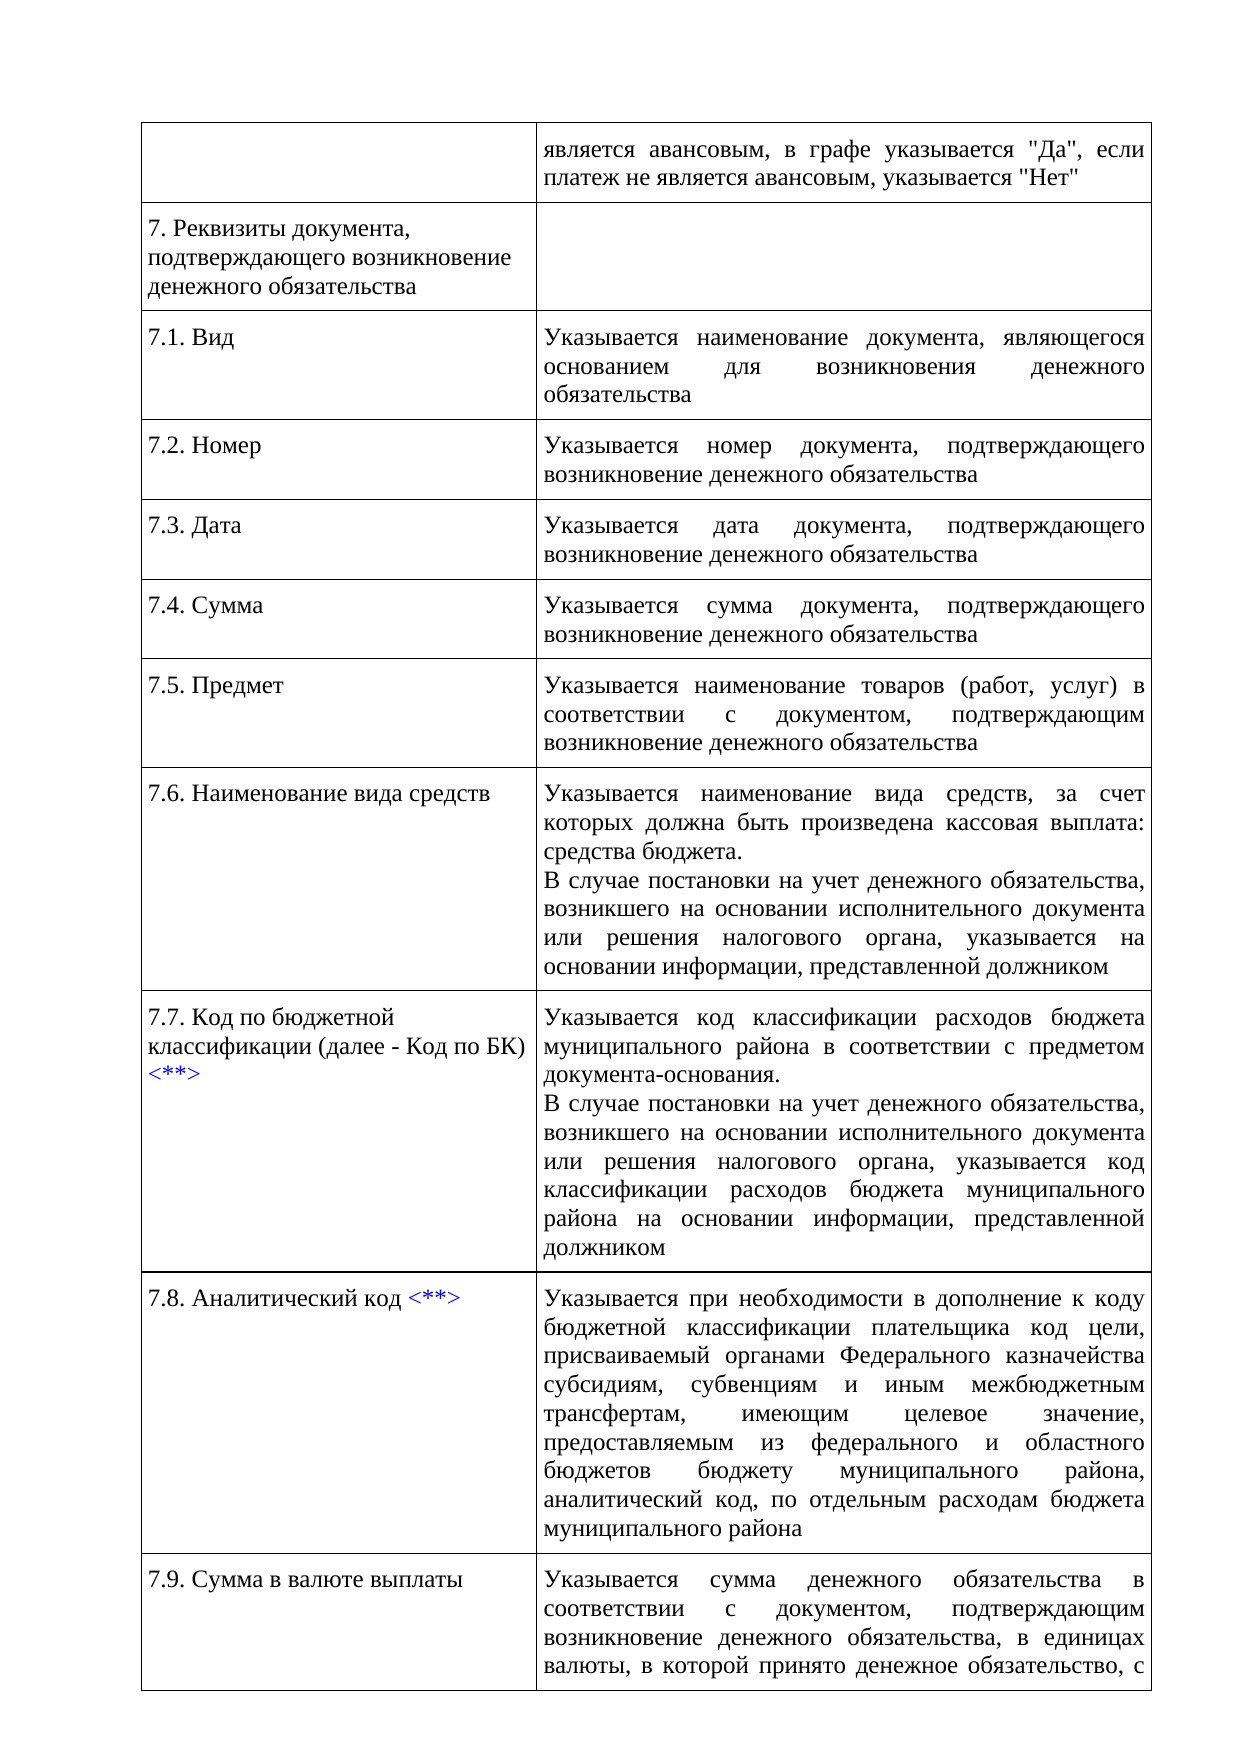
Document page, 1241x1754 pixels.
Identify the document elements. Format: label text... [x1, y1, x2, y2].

table_cell Указывается сумма документа, подтверждающего возникновение денежного обязательства [537, 580, 1151, 658]
table_cell Указывается при необходимости в дополнение к коду бюджетной классификации плательщика код цели, присваиваемый органами Федерального казначейства субсидиям, субвенциям и иным межбюджетным трансфертам, имеющим целевое значение, предоставляемым из федерального и областного бюджетов бюджету муниципального района, аналитический код, по отдельным расходам бюджета муниципального района [537, 1273, 1151, 1552]
table_cell 7.3. Дата [142, 500, 536, 578]
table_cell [537, 123, 1151, 202]
table_cell 7.6. Наименование вида средств [142, 768, 536, 990]
table_cell [537, 203, 1151, 310]
table_cell 7.4. Сумма [142, 580, 536, 658]
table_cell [142, 1554, 536, 1690]
table_cell 7.7. Код по бюджетной классификации (далее - Код по БК) <**> [142, 991, 536, 1271]
table_cell 7.1. Вид [142, 311, 536, 419]
table_cell 7.8. Аналитический код <**> [142, 1273, 536, 1552]
table_cell 7.2. Номер [142, 420, 536, 499]
table_cell Указывается наименование документа, являющегося основанием для возникновения денежного обязательства [537, 311, 1151, 419]
table_cell Указывается код классификации расходов бюджета муниципального района в соответствии с предметом документа-основания. В случае постановки на учет денежного обязательства, возникшего на основании исполнительного документа или решения налогового органа, указывается код классификации расходов бюджета муниципального района на основании информации, представленной должником [537, 991, 1151, 1271]
table_cell 7.5. Предмет [142, 659, 536, 767]
table_cell 7. Реквизиты документа, подтверждающего возникновение денежного обязательства [142, 203, 536, 310]
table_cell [537, 1554, 1151, 1690]
table_cell Указывается наименование вида средств, за счет которых должна быть произведена кассовая выплата: средства бюджета. В случае постановки на учет денежного обязательства, возникшего на основании исполнительного документа или решения налогового органа, указывается на основании информации, представленной должником [537, 768, 1151, 990]
table_cell Указывается наименование товаров (работ, услуг) в соответствии с документом, подтверждающим возникновение денежного обязательства [537, 659, 1151, 767]
table_cell Указывается номер документа, подтверждающего возникновение денежного обязательства [537, 420, 1151, 499]
table_cell Указывается дата документа, подтверждающего возникновение денежного обязательства [537, 500, 1151, 578]
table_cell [142, 123, 536, 202]
